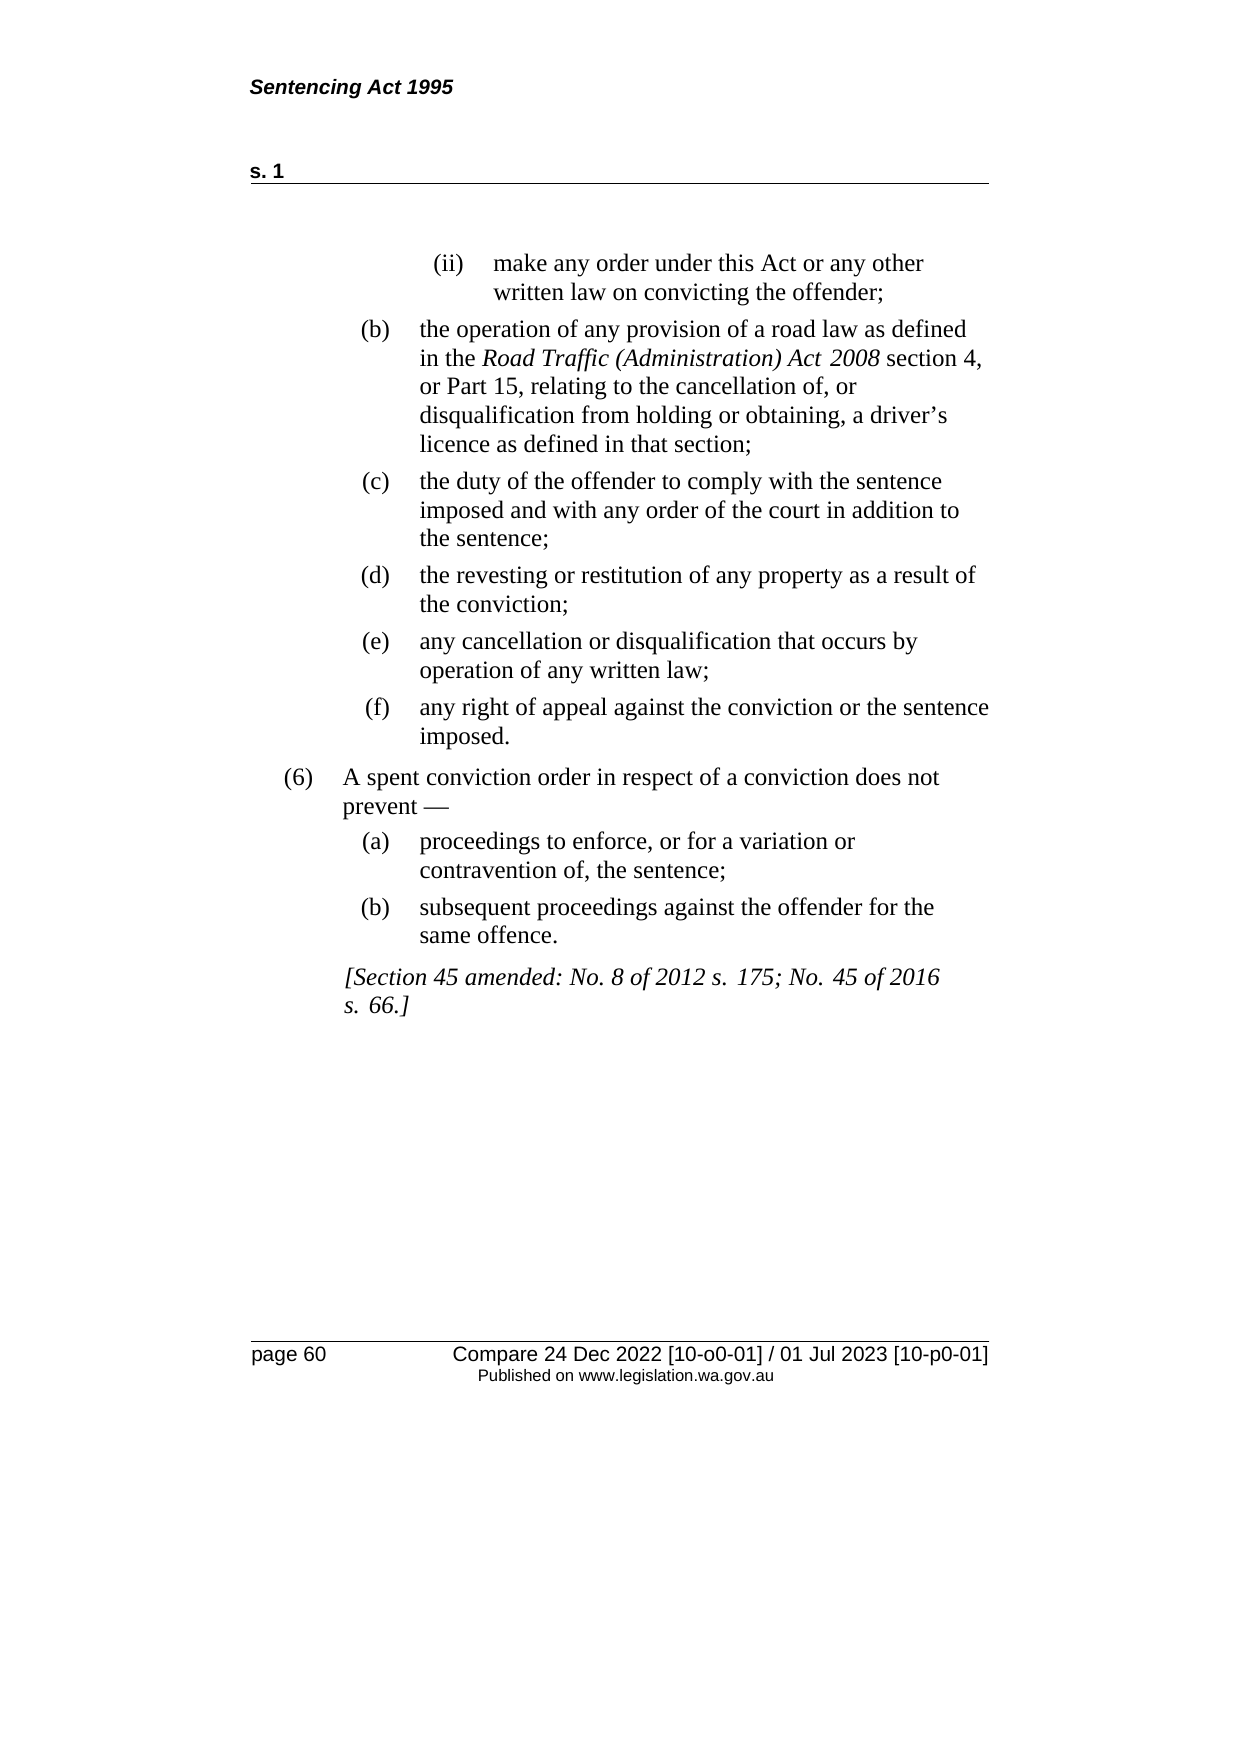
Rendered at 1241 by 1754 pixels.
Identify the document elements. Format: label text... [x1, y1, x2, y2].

text (f) any right of appeal against the conviction or the sentence imposed. [251, 692, 989, 750]
text (b) subsequent proceedings against the offender for the same offence. [251, 892, 989, 949]
text (c) the duty of the offender to comply with the sentence imposed and with any order of the court in addition to the sentence; [251, 466, 989, 552]
text [Section 45 amended: No. 8 of 2012 s. 175; No. 45 of 2016 s. 66.] [251, 962, 989, 1019]
text (a) proceedings to enforce, or for a variation or contravention of, the sentence; [251, 826, 989, 883]
text (b) the operation of any provision of a road law as defined in the Road Traffic (Administration) Act 2008 section 4, or Part 15, relating to the cancellation of, or disqualification from holding or obtaining, a driver’s licence as defined in that section; [251, 314, 989, 458]
text (d) the revesting or restitution of any property as a result of the conviction; [251, 561, 989, 618]
text (e) any cancellation or disqualification that occurs by operation of any written law; [251, 626, 989, 684]
text (ii) make any order under this Act or any other written law on convicting the offender; [251, 248, 989, 306]
text (6) A spent conviction order in respect of a conviction does not prevent — [251, 762, 989, 820]
